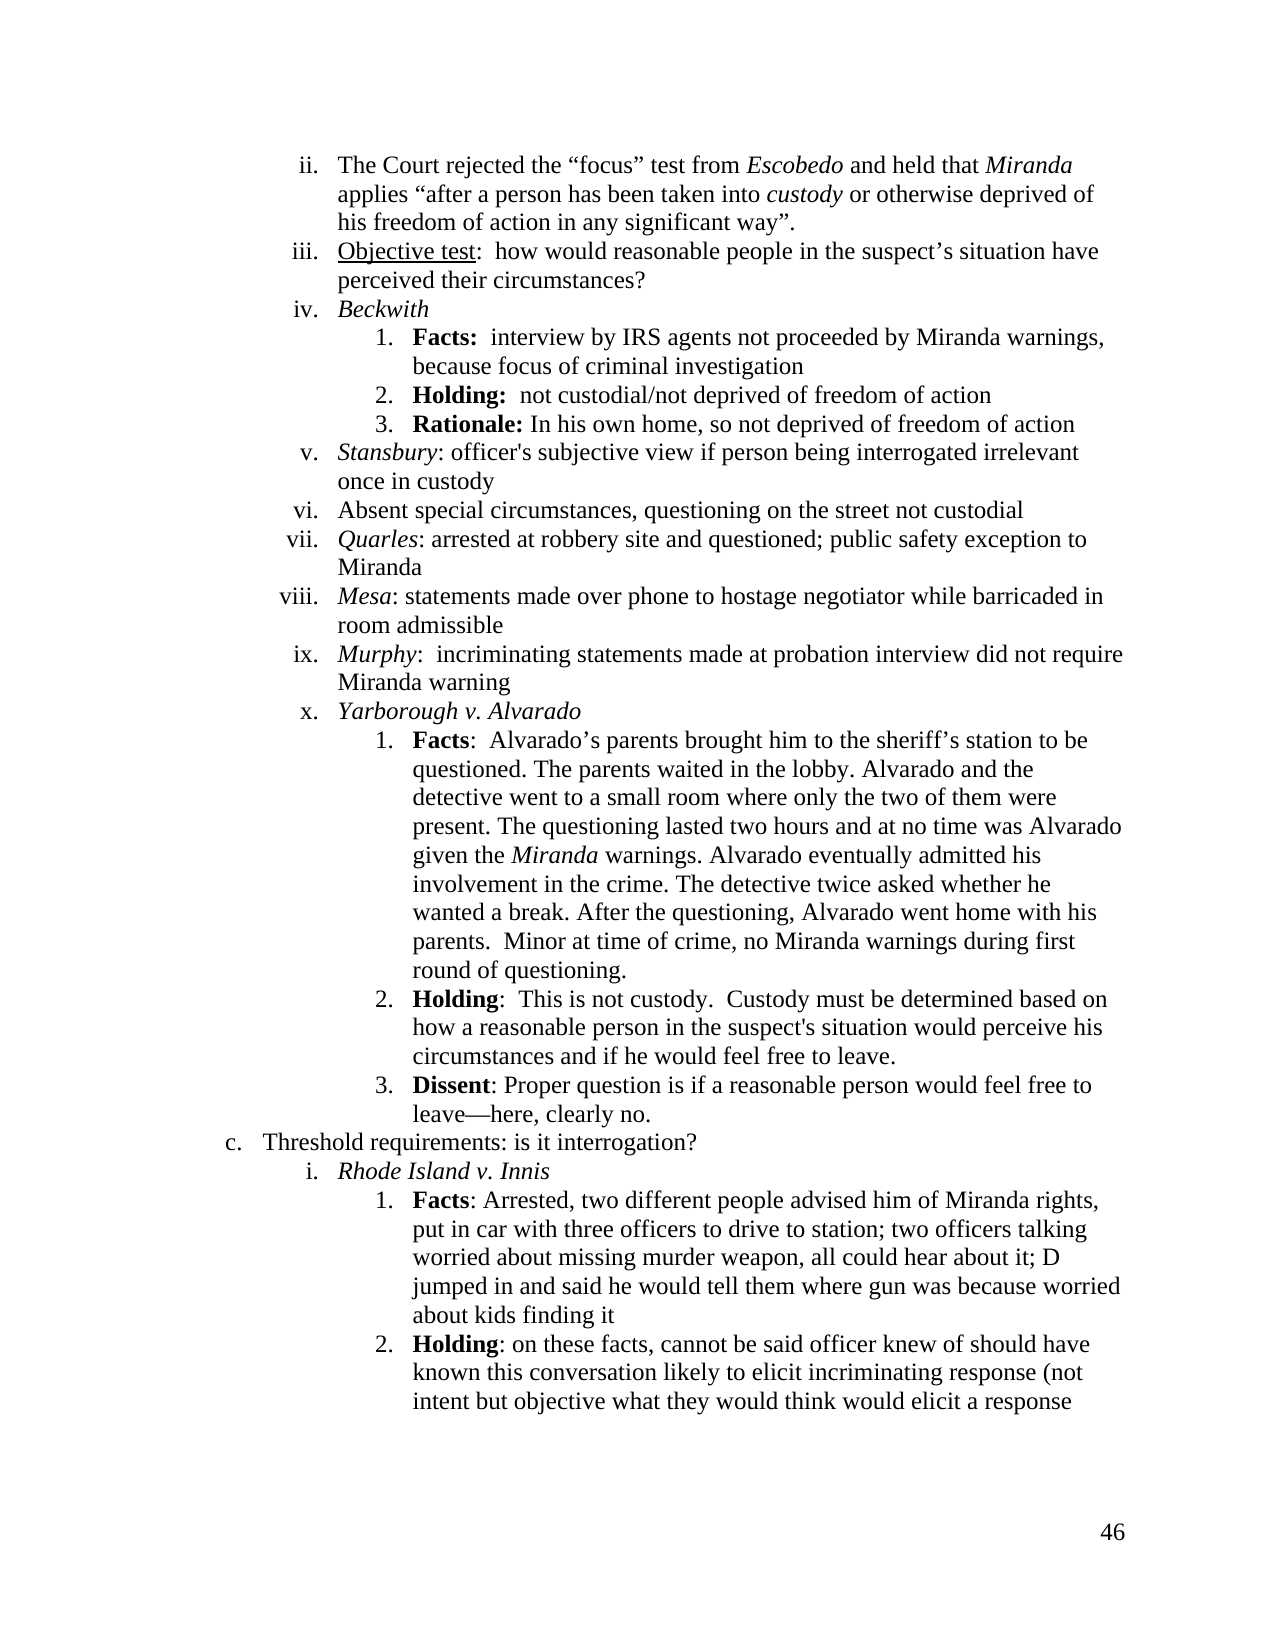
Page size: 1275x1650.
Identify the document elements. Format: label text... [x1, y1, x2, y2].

list Facts: Arrested, two different people advised him of Miranda rights, put in car with three officers to drive to station; two officers talking worried about missing murder weapon, all could hear about it; D jumped in and said he would tell them where gun was because worried about kids finding it [375, 1185, 1125, 1329]
list Threshold requirements: is it interrogation? [225, 1127, 1125, 1156]
subtitle Stansbury: officer's subjective view if person being interrogated irrelevant once in custody [319, 437, 1125, 495]
subtitle Facts: interview by IRS agents not proceeded by Miranda warnings, because focus of criminal investigation [375, 322, 1125, 380]
list Rhode Island v. Innis [319, 1156, 1125, 1185]
list Absent special circumstances, questioning on the street not custodial [319, 495, 1125, 524]
list Facts: Alvarado’s parents brought him to the sheriff’s station to be questioned. The parents waited in the lobby. Alvarado and the detective went to a small room where only the two of them were present. The questioning lasted two hours and at no time was Alvarado given the Miranda warnings. Alvarado eventually admitted his involvement in the crime. The detective twice asked whether he wanted a break. After the questioning, Alvarado went home with his parents. Minor at time of crime, no Miranda warnings during first round of questioning. [375, 725, 1125, 984]
list Holding: on these facts, cannot be said officer knew of should have known this conversation likely to elicit incriminating response (not intent but objective what they would think would elicit a response [375, 1329, 1125, 1415]
list Yarborough v. Alvarado [319, 696, 1125, 725]
list Dissent: Proper question is if a reasonable person would feel free to leave—here, clearly no. [375, 1070, 1125, 1127]
subtitle Rationale: In his own home, so not deprived of freedom of action [375, 409, 1125, 437]
subtitle Objective test: how would reasonable people in the suspect’s situation have perceived their circumstances? [319, 236, 1125, 294]
list Quarles: arrested at robbery site and questioned; public safety exception to Miranda [319, 524, 1125, 581]
list Murphy: incriminating statements made at probation interview did not require Miranda warning [319, 639, 1125, 696]
subtitle The Court rejected the “focus” test from Escobedo and held that Miranda applies “after a person has been taken into custody or otherwise deprived of his freedom of action in any significant way”. [319, 150, 1125, 236]
list Mesa: statements made over phone to hostage negotiator while barricaded in room admissible [319, 581, 1125, 639]
list Holding: This is not custody. Custody must be determined based on how a reasonable person in the suspect's situation would perceive his circumstances and if he would feel free to leave. [375, 984, 1125, 1070]
subtitle Beckwith [319, 294, 1125, 322]
subtitle Holding: not custodial/not deprived of freedom of action [375, 380, 1125, 409]
